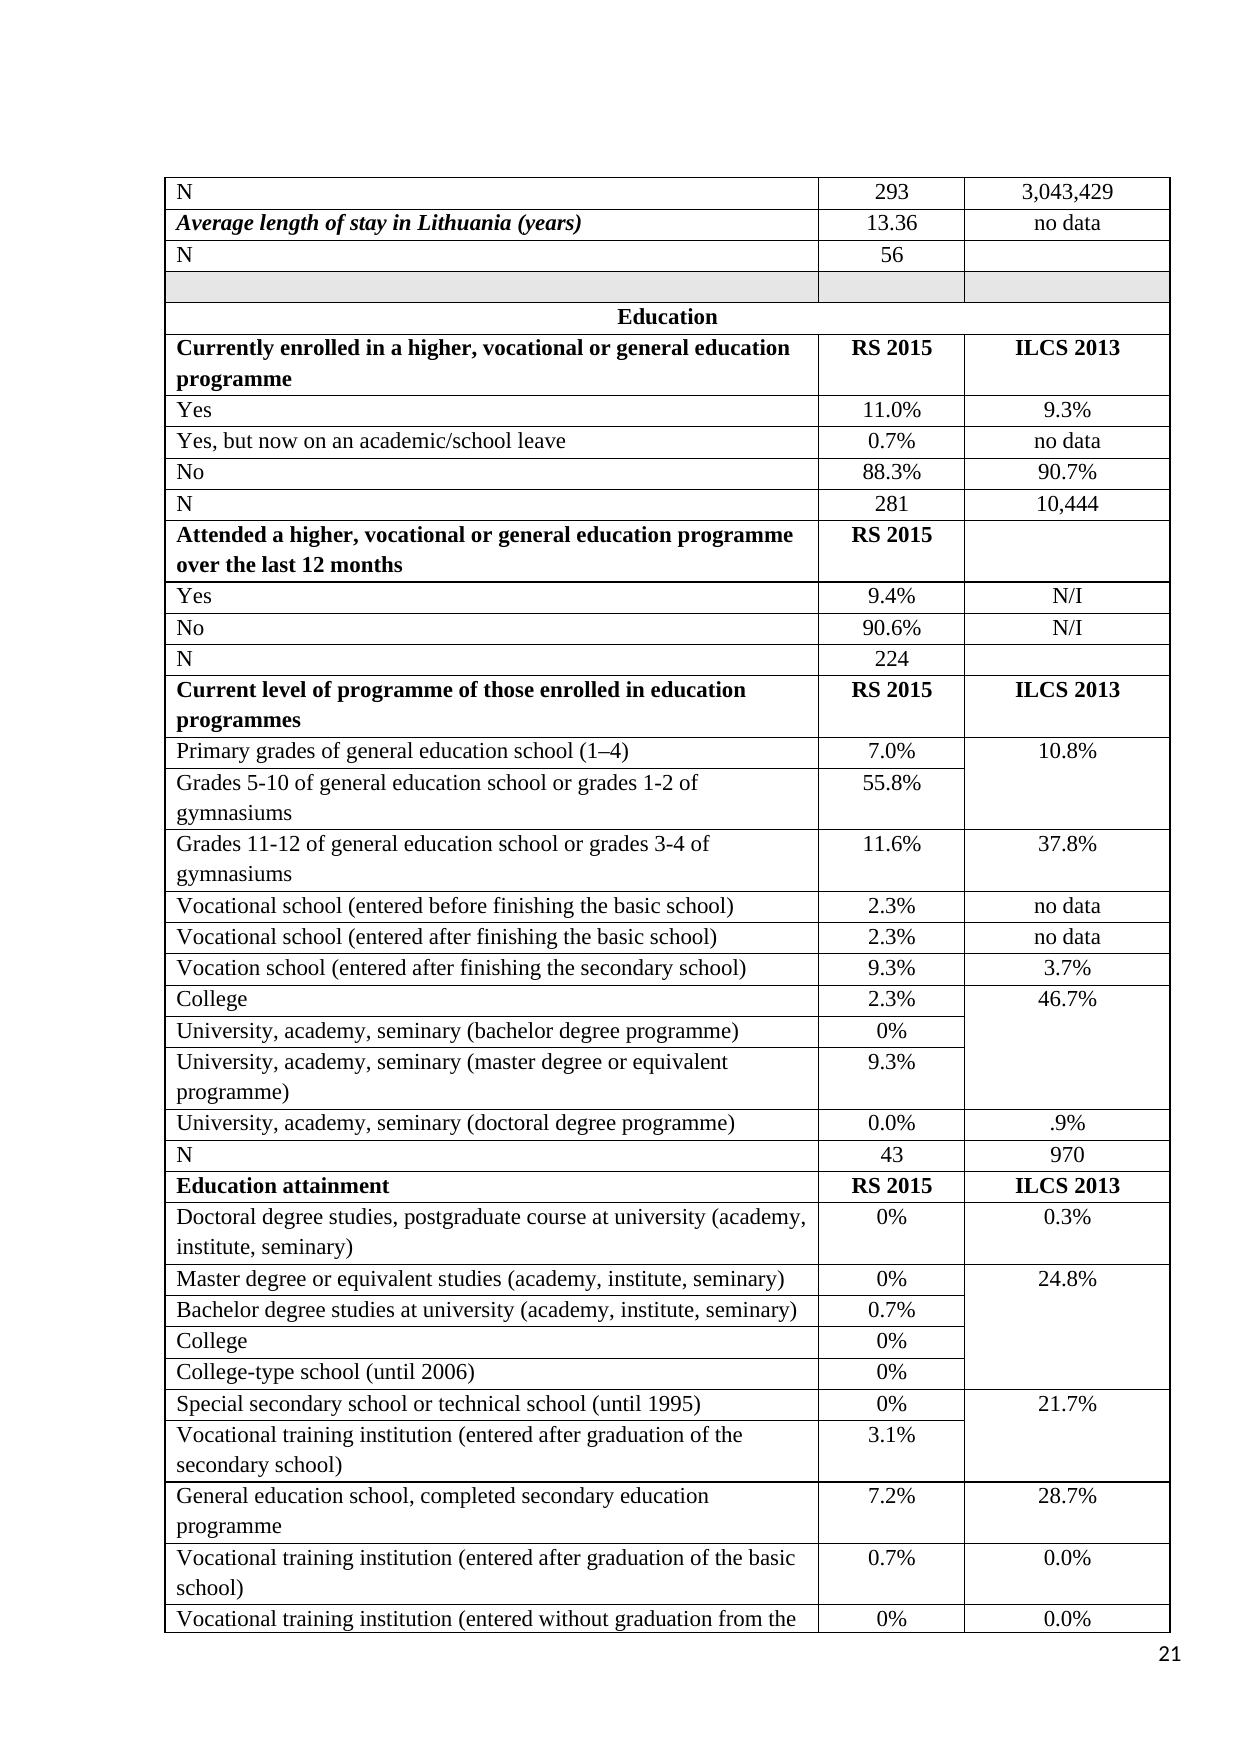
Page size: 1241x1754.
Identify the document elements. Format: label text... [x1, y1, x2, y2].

table_cell 7.2% [819, 1483, 964, 1543]
table_cell N [166, 645, 818, 675]
table_cell Current level of programme of those enrolled in education programmes [166, 676, 818, 737]
table_cell 11.6% [819, 830, 964, 891]
table_cell 55.8% [819, 769, 964, 829]
table_cell ILCS 2013 [965, 335, 1169, 395]
table_cell 0.0% [819, 1110, 964, 1140]
table_cell Special secondary school or technical school (until 1995) [166, 1390, 818, 1420]
table_cell Yes [166, 396, 818, 426]
table_cell Bachelor degree studies at university (academy, institute, seminary) [166, 1296, 818, 1326]
table_cell Average length of stay in Lithuania (years) [166, 210, 818, 240]
table_cell 90.6% [819, 614, 964, 644]
table_cell 0% [819, 1265, 964, 1295]
table_cell 970 [965, 1141, 1169, 1171]
table_cell 10,444 [965, 490, 1169, 520]
table_cell .9% [965, 1110, 1169, 1140]
table_cell N [166, 490, 818, 520]
table_cell Education [166, 303, 1169, 333]
table_cell ILCS 2013 [965, 1172, 1169, 1202]
table_cell 0% [819, 1017, 964, 1047]
table_cell 88.3% [819, 459, 964, 489]
table_cell 0.0% [965, 1605, 1169, 1632]
table_cell N [166, 1141, 818, 1171]
table_cell 281 [819, 490, 964, 520]
table_cell [965, 645, 1169, 675]
table_cell Vocation school (entered after finishing the secondary school) [166, 954, 818, 984]
table_cell [965, 241, 1169, 271]
table_cell Vocational training institution (entered after graduation of the basic school) [166, 1544, 818, 1604]
table_cell [166, 272, 818, 302]
table_cell 3.7% [965, 954, 1169, 984]
table_cell 224 [819, 645, 964, 675]
table_cell RS 2015 [819, 676, 964, 737]
table_cell no data [965, 923, 1169, 953]
table_cell 37.8% [965, 830, 1169, 891]
table_cell 0% [819, 1327, 964, 1357]
table_cell College [166, 1327, 818, 1357]
table_cell 24.8% [965, 1265, 1169, 1389]
table_cell 13.36 [819, 210, 964, 240]
table_cell 56 [819, 241, 964, 271]
table_cell Yes [166, 583, 818, 613]
table_cell 9.4% [819, 583, 964, 613]
table_cell 9.3% [819, 954, 964, 984]
table_cell Master degree or equivalent studies (academy, institute, seminary) [166, 1265, 818, 1295]
table_cell 0.3% [965, 1203, 1169, 1264]
table_cell Attended a higher, vocational or general education programme over the last 12 months [166, 521, 818, 581]
table_cell Vocational school (entered after finishing the basic school) [166, 923, 818, 953]
table_cell N/I [965, 583, 1169, 613]
table_cell N [166, 178, 818, 208]
table_cell College [166, 986, 818, 1016]
table_cell 11.0% [819, 396, 964, 426]
table_cell Vocational school (entered before finishing the basic school) [166, 892, 818, 922]
table_cell 21.7% [965, 1390, 1169, 1481]
table_cell ILCS 2013 [965, 676, 1169, 737]
table_cell no data [965, 427, 1169, 457]
table_cell RS 2015 [819, 335, 964, 395]
table_cell 0% [819, 1359, 964, 1389]
table_cell 0% [819, 1605, 964, 1632]
table_cell 7.0% [819, 738, 964, 768]
table_cell 2.3% [819, 986, 964, 1016]
table_cell Doctoral degree studies, postgraduate course at university (academy, institute, seminary) [166, 1203, 818, 1264]
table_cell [166, 1605, 818, 1632]
table_cell University, academy, seminary (bachelor degree programme) [166, 1017, 818, 1047]
table_cell 28.7% [965, 1483, 1169, 1543]
table_cell 0% [819, 1390, 964, 1420]
table_cell 293 [819, 178, 964, 208]
table_cell University, academy, seminary (master degree or equivalent programme) [166, 1048, 818, 1108]
table_cell Primary grades of general education school (1–4) [166, 738, 818, 768]
table_cell no data [965, 892, 1169, 922]
table_cell Yes, but now on an academic/school leave [166, 427, 818, 457]
table_cell 46.7% [965, 986, 1169, 1108]
table_cell 0.7% [819, 1296, 964, 1326]
table_cell 9.3% [819, 1048, 964, 1108]
table_cell 0.0% [965, 1544, 1169, 1604]
table_cell Education attainment [166, 1172, 818, 1202]
table_cell 3,043,429 [965, 178, 1169, 208]
table_cell RS 2015 [819, 521, 964, 581]
table_cell RS 2015 [819, 1172, 964, 1202]
table_cell Grades 11-12 of general education school or grades 3-4 of gymnasiums [166, 830, 818, 891]
table_cell 0.7% [819, 427, 964, 457]
table_cell 3.1% [819, 1421, 964, 1481]
table_cell [965, 521, 1169, 581]
table_cell 9.3% [965, 396, 1169, 426]
table_cell 2.3% [819, 923, 964, 953]
table_cell 0% [819, 1203, 964, 1264]
table_cell [965, 272, 1169, 302]
table_cell University, academy, seminary (doctoral degree programme) [166, 1110, 818, 1140]
table_cell N/I [965, 614, 1169, 644]
table_cell General education school, completed secondary education programme [166, 1483, 818, 1543]
table_cell Grades 5-10 of general education school or grades 1-2 of gymnasiums [166, 769, 818, 829]
table_cell 90.7% [965, 459, 1169, 489]
table_cell 2.3% [819, 892, 964, 922]
table_cell Currently enrolled in a higher, vocational or general education programme [166, 335, 818, 395]
table_cell No [166, 614, 818, 644]
table_cell 43 [819, 1141, 964, 1171]
table_cell no data [965, 210, 1169, 240]
table_cell College-type school (until 2006) [166, 1359, 818, 1389]
table_cell 0.7% [819, 1544, 964, 1604]
table_cell Vocational training institution (entered after graduation of the secondary school) [166, 1421, 818, 1481]
table_cell [819, 272, 964, 302]
table_cell 10.8% [965, 738, 1169, 829]
table_cell No [166, 459, 818, 489]
table_cell N [166, 241, 818, 271]
